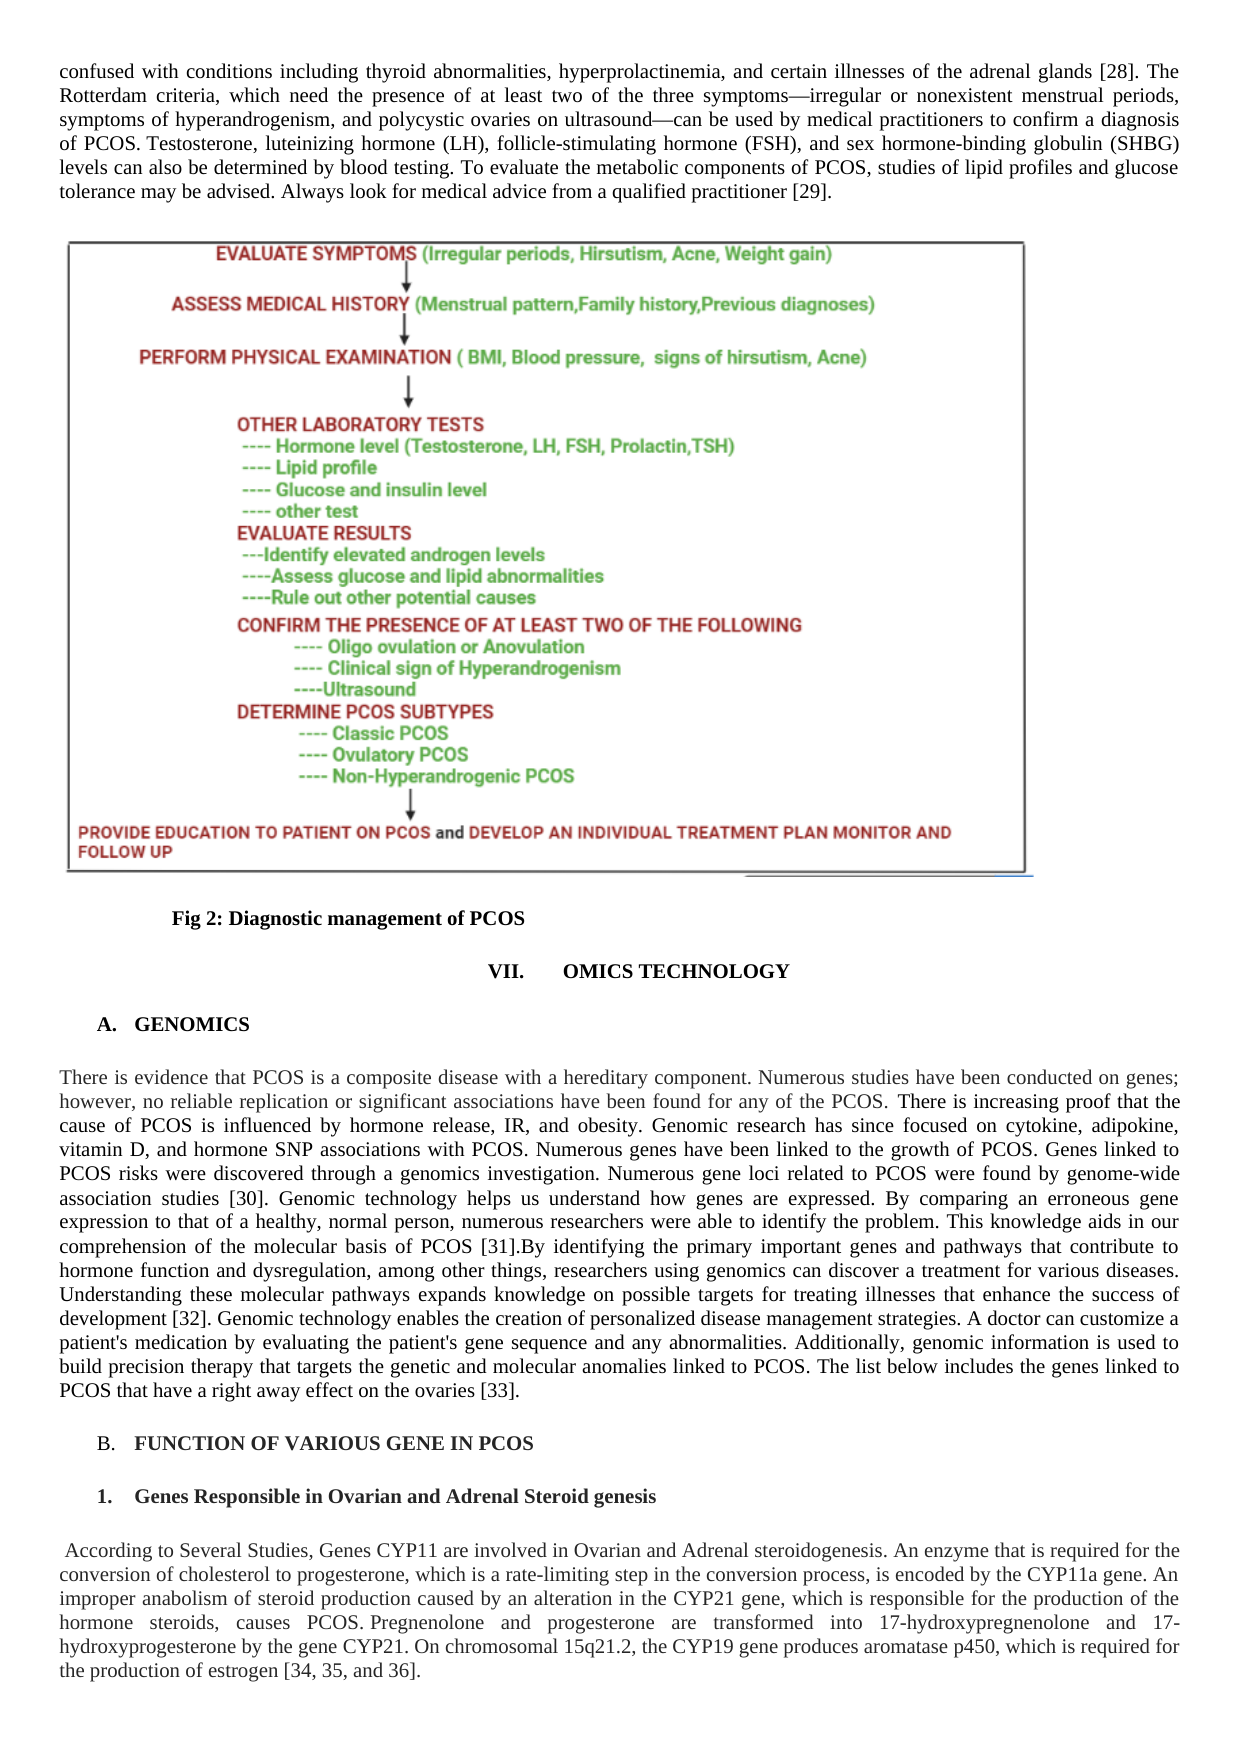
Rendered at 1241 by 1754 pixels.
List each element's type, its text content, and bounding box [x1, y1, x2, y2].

list FUNCTION OF VARIOUS GENE IN PCOS [97, 1431, 1181, 1455]
list Genes Responsible in Ovarian and Adrenal Steroid genesis [97, 1484, 1181, 1508]
picture [59, 232, 1034, 877]
list GENOMICS [97, 1012, 1181, 1036]
text According to Several Studies, Genes CYP11 are involved in Ovarian and Adrenal steroidogenesis. An enzyme that is required for the conversion of cholesterol to progesterone, which is a rate-limiting step in the conversion process, is encoded by the CYP11a gene. An improper anabolism of steroid production caused by an alteration in the CYP21 gene, which is responsible for the production of the hormone steroids, causes PCOS. Pregnenolone and progesterone are transformed into 17-hydroxypregnenolone and 17-hydroxyprogesterone by the gene CYP21. On chromosomal 15q21.2, the CYP19 gene produces aromatase p450, which is required for the production of estrogen [34, 35, and 36]. [59, 1538, 1181, 1682]
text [59, 59, 1181, 203]
text Fig 2: Diagnostic management of PCOS [172, 905, 1181, 929]
text There is evidence that PCOS is a composite disease with a hereditary component. Numerous studies have been conducted on genes; however, no reliable replication or significant associations have been found for any of the PCOS. There is increasing proof that the cause of PCOS is influenced by hormone release, IR, and obesity. Genomic research has since focused on cytokine, adipokine, vitamin D, and hormone SNP associations with PCOS. Numerous genes have been linked to the growth of PCOS. Genes linked to PCOS risks were discovered through a genomics investigation. Numerous gene loci related to PCOS were found by genome-wide association studies [30]. Genomic technology helps us understand how genes are expressed. By comparing an erroneous gene expression to that of a healthy, normal person, numerous researchers were able to identify the problem. This knowledge aids in our comprehension of the molecular basis of PCOS [31].By identifying the primary important genes and pathways that contribute to hormone function and dysregulation, among other things, researchers using genomics can discover a treatment for various diseases. Understanding these molecular pathways expands knowledge on possible targets for treating illnesses that enhance the success of development [32]. Genomic technology enables the creation of personalized disease management strategies. A doctor can customize a patient's medication by evaluating the patient's gene sequence and any abnormalities. Additionally, genomic information is used to build precision therapy that targets the genetic and molecular anomalies linked to PCOS. The list below includes the genes linked to PCOS that have a right away effect on the ovaries [33]. [59, 1065, 1181, 1402]
list OMICS TECHNOLOGY [97, 959, 1181, 983]
